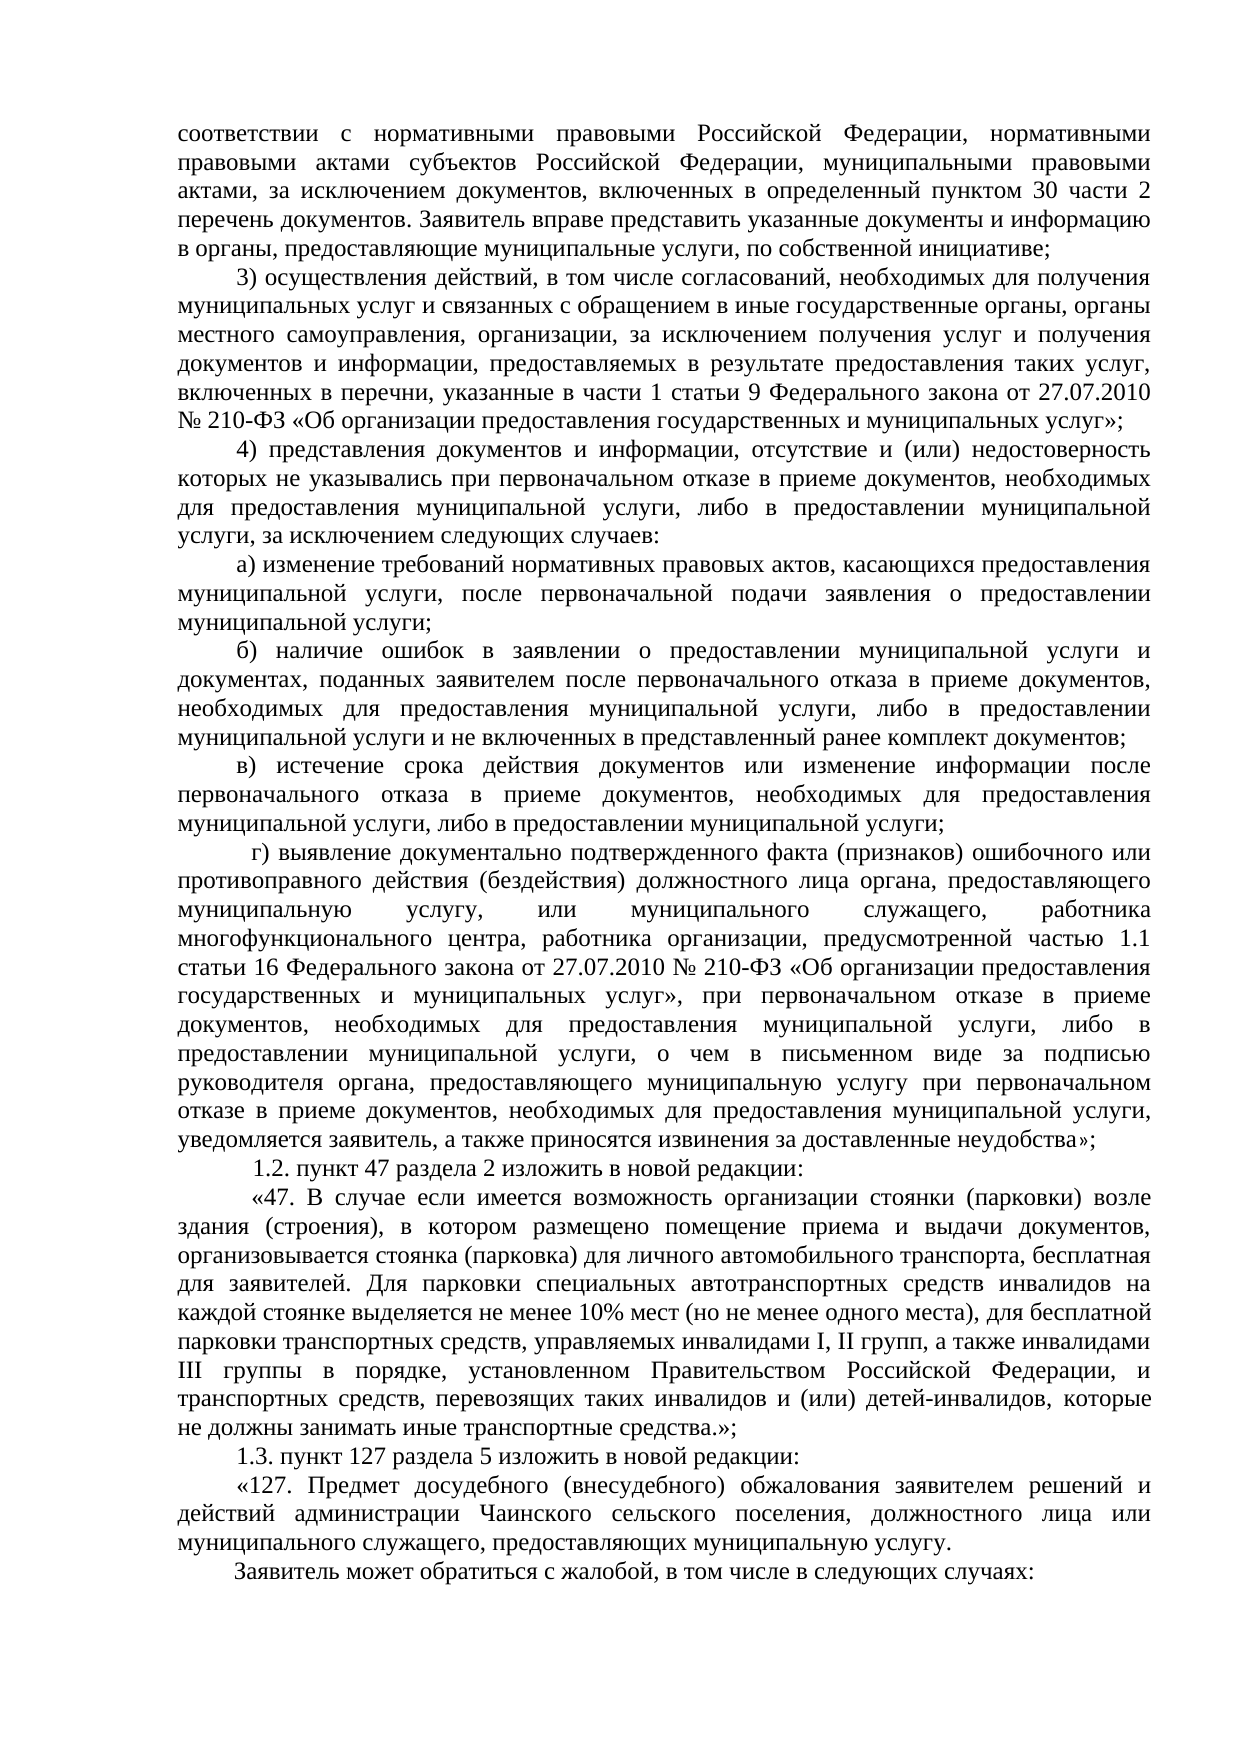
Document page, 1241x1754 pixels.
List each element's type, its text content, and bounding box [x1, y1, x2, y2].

text а) изменение требований нормативных правовых актов, касающихся предоставления муниципальной услуги, после первоначальной подачи заявления о предоставлении муниципальной услуги; [177, 549, 1152, 636]
text б) наличие ошибок в заявлении о предоставлении муниципальной услуги и документах, поданных заявителем после первоначального отказа в приеме документов, необходимых для предоставления муниципальной услуги, либо в предоставлении муниципальной услуги и не включенных в представленный ранее комплект документов; [177, 636, 1152, 751]
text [177, 118, 1152, 262]
text «127. Предмет досудебного (внесудебного) обжалования заявителем решений и действий администрации Чаинского сельского поселения, должностного лица или муниципального служащего, предоставляющих муниципальную услугу. [177, 1470, 1152, 1556]
text 1.2. пункт 47 раздела 2 изложить в новой редакции: [177, 1153, 1152, 1182]
text «47. В случае если имеется возможность организации стоянки (парковки) возле здания (строения), в котором размещено помещение приема и выдачи документов, организовывается стоянка (парковка) для личного автомобильного транспорта, бесплатная для заявителей. Для парковки специальных автотранспортных средств инвалидов на каждой стоянке выделяется не менее 10% мест (но не менее одного места), для бесплатной парковки транспортных средств, управляемых инвалидами I, II групп, а также инвалидами III группы в порядке, установленном Правительством Российской Федерации, и транспортных средств, перевозящих таких инвалидов и (или) детей-инвалидов, которые не должны занимать иные транспортные средства.»; [177, 1182, 1152, 1326]
text «47. В случае если имеется возможность организации стоянки (парковки) возле здания (строения), в котором размещено помещение приема и выдачи документов, организовывается стоянка (парковка) для личного автомобильного транспорта, бесплатная для заявителей. Для парковки специальных автотранспортных средств инвалидов на каждой стоянке выделяется не менее 10% мест (но не менее одного места), для бесплатной парковки транспортных средств, управляемых инвалидами I, II групп, а также инвалидами III группы в порядке, установленном Правительством Российской Федерации, и транспортных средств, перевозящих таких инвалидов и (или) детей-инвалидов, которые не должны занимать иные транспортные средства.»; [177, 1383, 1152, 1441]
text 1.3. пункт 127 раздела 5 изложить в новой редакции: [177, 1441, 1152, 1470]
text г) выявление документально подтвержденного факта (признаков) ошибочного или противоправного действия (бездействия) должностного лица органа, предоставляющего муниципальную услугу, или муниципального служащего, работника многофункционального центра, работника организации, предусмотренной частью 1.1 статьи 16 Федерального закона от 27.07.2010 № 210-ФЗ «Об организации предоставления государственных и муниципальных услуг», при первоначальном отказе в приеме документов, необходимых для предоставления муниципальной услуги, либо в предоставлении муниципальной услуги, о чем в письменном виде за подписью руководителя органа, предоставляющего муниципальную услугу при первоначальном отказе в приеме документов, необходимых для предоставления муниципальной услуги, уведомляется заявитель, а также приносятся извинения за доставленные неудобства»; [177, 837, 1152, 1153]
text в) истечение срока действия документов или изменение информации после первоначального отказа в приеме документов, необходимых для предоставления муниципальной услуги, либо в предоставлении муниципальной услуги; [177, 751, 1152, 837]
text Заявитель может обратиться с жалобой, в том числе в следующих случаях: [177, 1556, 1152, 1585]
text 4) представления документов и информации, отсутствие и (или) недостоверность которых не указывались при первоначальном отказе в приеме документов, необходимых для предоставления муниципальной услуги, либо в предоставлении муниципальной услуги, за исключением следующих случаев: [177, 434, 1152, 549]
text 3) осуществления действий, в том числе согласований, необходимых для получения муниципальных услуг и связанных с обращением в иные государственные органы, органы местного самоуправления, организации, за исключением получения услуг и получения документов и информации, предоставляемых в результате предоставления таких услуг, включенных в перечни, указанные в части 1 статьи 9 Федерального закона от 27.07.2010 № 210-ФЗ «Об организации предоставления государственных и муниципальных услуг»; [177, 262, 1152, 434]
